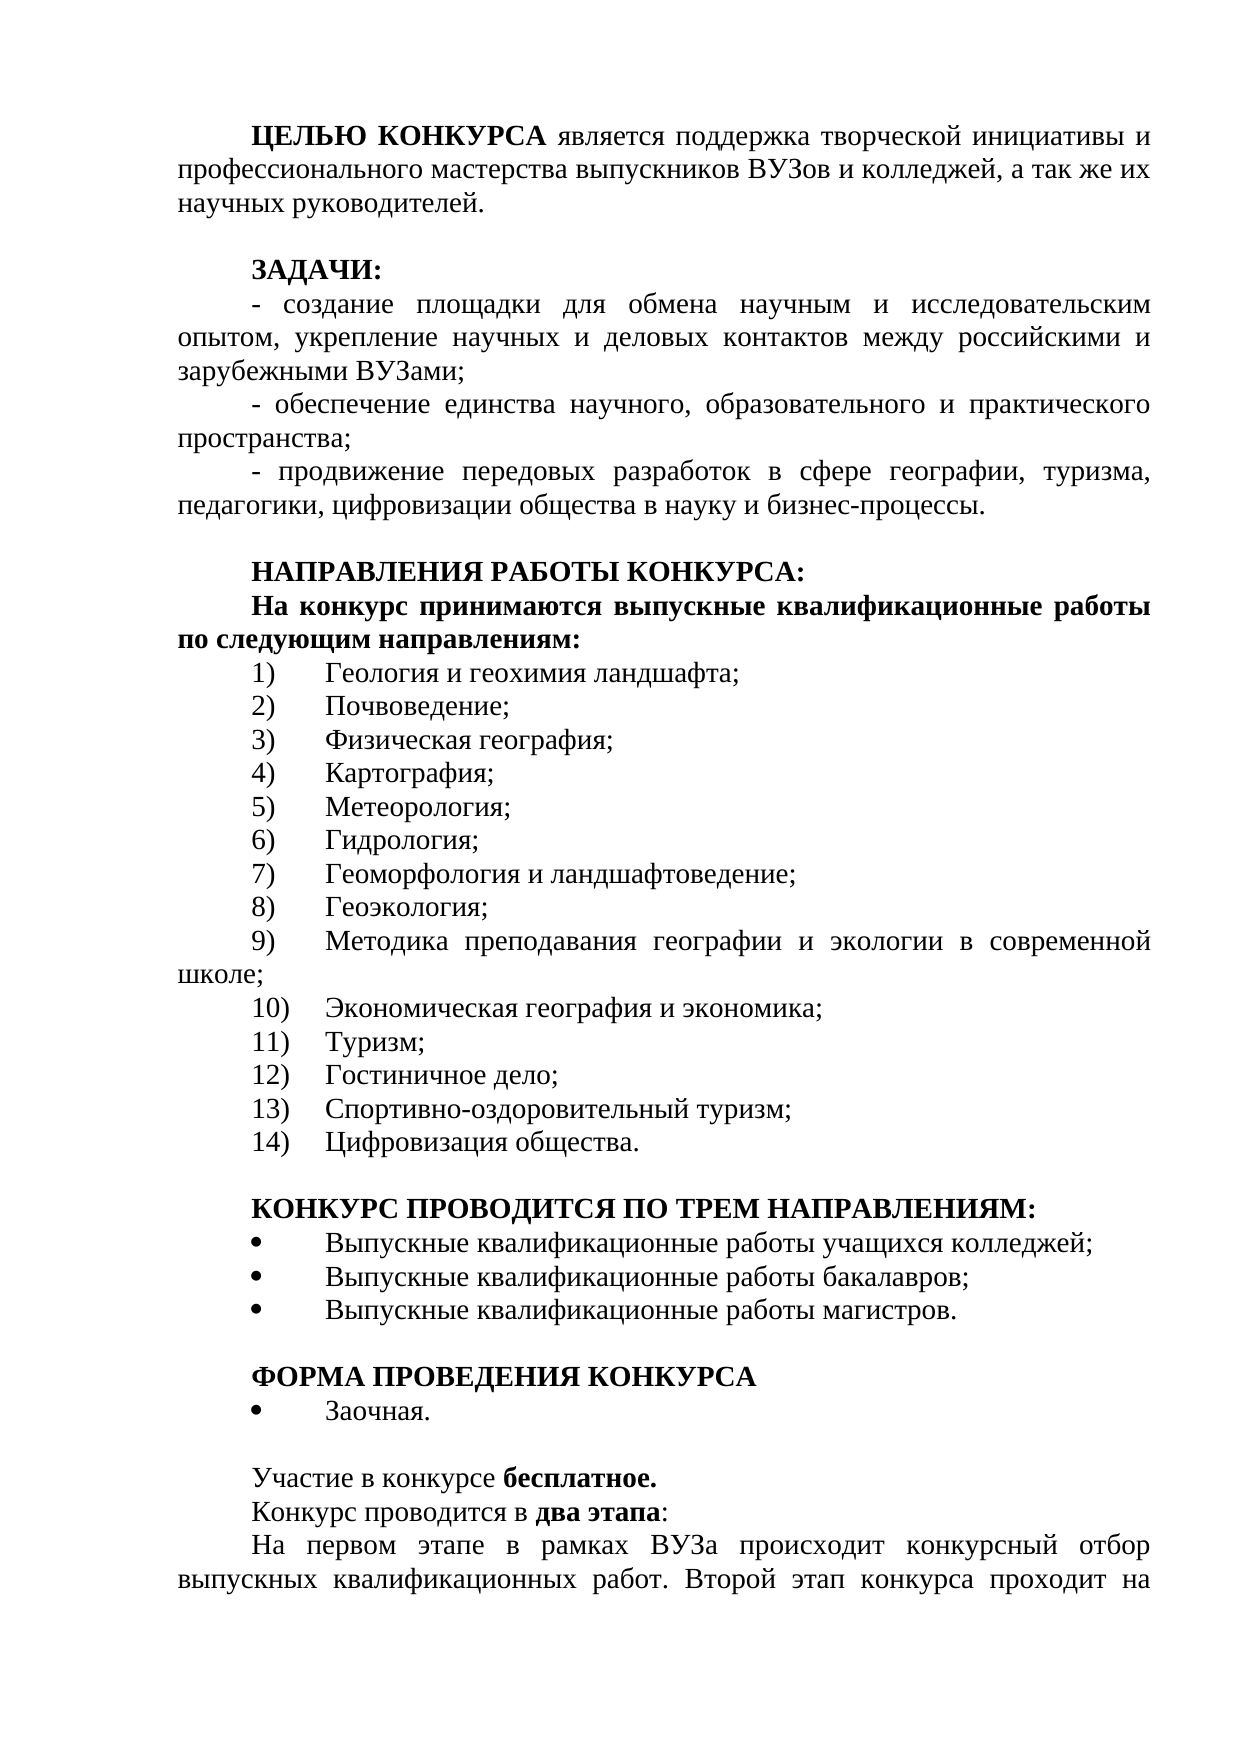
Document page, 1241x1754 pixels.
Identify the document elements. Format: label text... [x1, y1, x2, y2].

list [177, 1527, 1152, 1594]
text ЗАДАЧИ: [177, 252, 1152, 286]
list Заочная. [177, 1393, 1152, 1427]
list Участие в конкурсе бесплатное. [177, 1460, 1152, 1494]
list Экономическая география и экономика; [177, 990, 1152, 1024]
list Геоэкология; [177, 889, 1152, 923]
list Выпускные квалификационные работы учащихся колледжей; [177, 1225, 1152, 1259]
text НАПРАВЛЕНИЯ РАБОТЫ КОНКУРСА: [177, 554, 1152, 588]
text На конкурс принимаются выпускные квалификационные работы по следующим направлениям: [177, 588, 1152, 655]
list Туризм; [177, 1024, 1152, 1057]
list Гостиничное дело; [177, 1057, 1152, 1091]
list Цифровизация общества. [177, 1124, 1152, 1158]
list Метеорология; [177, 789, 1152, 822]
text - обеспечение единства научного, образовательного и практического пространства; [177, 386, 1152, 453]
text - продвижение передовых разработок в сфере географии, туризма, педагогики, цифровизации общества в науку и бизнес-процессы. [177, 453, 1152, 521]
list Почвоведение; [177, 688, 1152, 722]
list Физическая география; [177, 722, 1152, 755]
list Картография; [177, 755, 1152, 789]
list Выпускные квалификационные работы бакалавров; [177, 1259, 1152, 1292]
list Спортивно-оздоровительный туризм; [177, 1091, 1152, 1124]
list Методика преподавания географии и экологии в современной школе; [177, 923, 1152, 990]
text ФОРМА ПРОВЕДЕНИЯ КОНКУРСА [177, 1359, 1152, 1393]
list Гидрология; [177, 822, 1152, 856]
list КОНКУРС ПРОВОДИТСЯ ПО ТРЕМ НАПРАВЛЕНИЯМ: [177, 1191, 1152, 1225]
list Выпускные квалификационные работы магистров. [177, 1292, 1152, 1326]
list Конкурс проводится в два этапа: [177, 1494, 1152, 1527]
list Геология и геохимия ландшафта; [177, 655, 1152, 688]
text ЦЕЛЬЮ КОНКУРСА является поддержка творческой инициативы и профессионального мастерства выпускников ВУЗов и колледжей, а так же их научных руководителей. [177, 118, 1152, 219]
text - создание площадки для обмена научным и исследовательским опытом, укрепление научных и деловых контактов между российскими и зарубежными ВУЗами; [177, 286, 1152, 386]
list Геоморфология и ландшафтоведение; [177, 856, 1152, 889]
